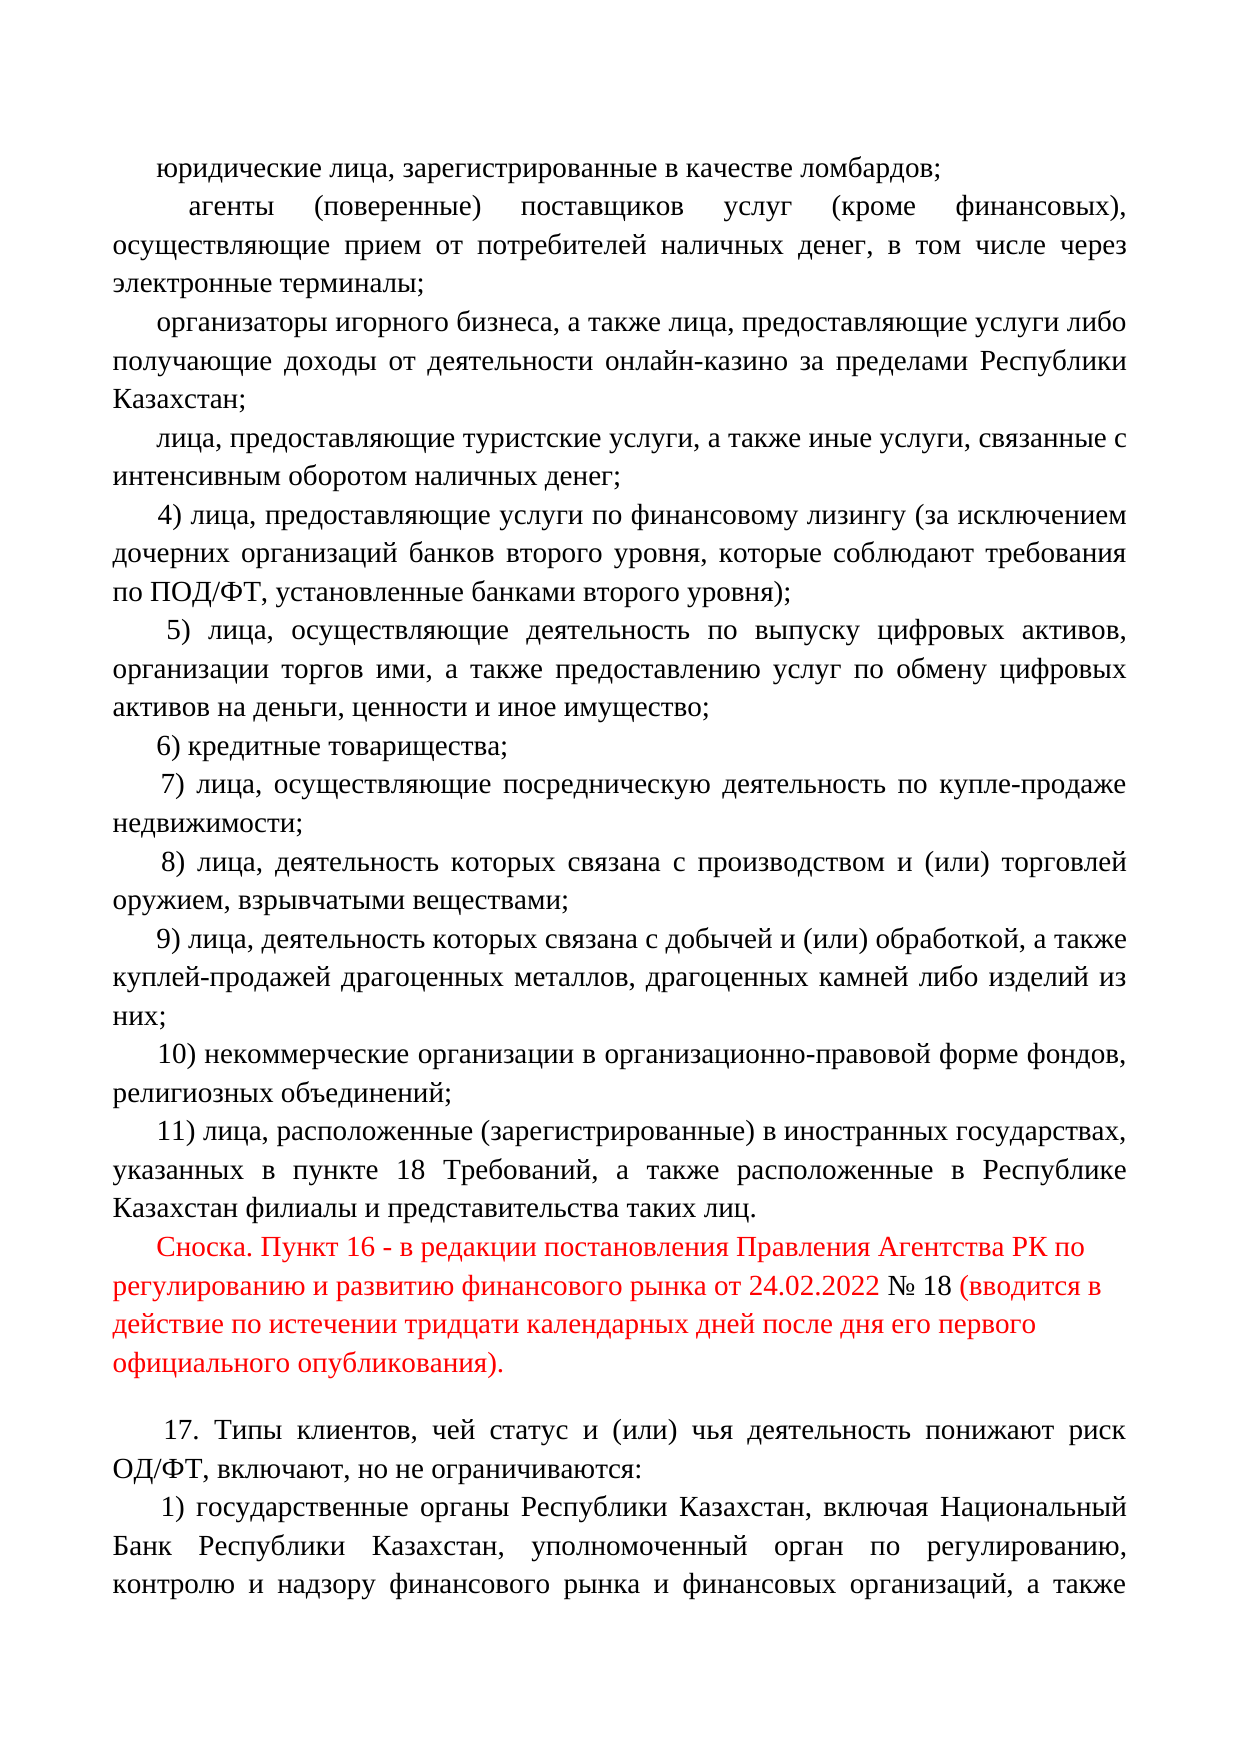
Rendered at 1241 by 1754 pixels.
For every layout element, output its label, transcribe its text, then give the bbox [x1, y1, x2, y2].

text 6) кредитные товарищества; [112, 728, 1128, 762]
text 10) некоммерческие организации в организационно-правовой форме фондов, религиозных объединений; [112, 1036, 1128, 1108]
text 7) лица, осуществляющие посредническую деятельность по купле-продаже недвижимости; [112, 767, 1128, 839]
text агенты (поверенные) поставщиков услуг (кроме финансовых), осуществляющие прием от потребителей наличных денег, в том числе через электронные терминалы; [112, 188, 1128, 299]
text лица, предоставляющие туристские услуги, а также иные услуги, связанные с интенсивным оборотом наличных денег; [112, 420, 1128, 492]
text юридические лица, зарегистрированные в качестве ломбардов; [112, 150, 1128, 183]
text 8) лица, деятельность которых связана с производством и (или) торговлей оружием, взрывчатыми веществами; [112, 844, 1128, 916]
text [112, 1489, 1128, 1600]
text 4) лица, предоставляющие услуги по финансовому лизингу (за исключением дочерних организаций банков второго уровня, которые соблюдают требования по ПОД/ФТ, установленные банками второго уровня); [112, 497, 1128, 607]
text 11) лица, расположенные (зарегистрированные) в иностранных государствах, указанных в пункте 18 Требований, а также расположенные в Республике Казахстан филиалы и представительства таких лиц. [112, 1113, 1128, 1224]
text 5) лица, осуществляющие деятельность по выпуску цифровых активов, организации торгов ими, а также предоставлению услуг по обмену цифровых активов на деньги, ценности и иное имущество; [112, 612, 1128, 723]
text Сноска. Пункт 16 - в редакции постановления Правления Агентства РК по регулированию и развитию финансового рынка от 24.02.2022 № 18 (вводится в действие по истечении тридцати календарных дней после дня его первого официального опубликования). [112, 1229, 1128, 1408]
text 17. Типы клиентов, чей статус и (или) чья деятельность понижают риск ОД/ФТ, включают, но не ограничиваются: [112, 1412, 1128, 1484]
text организаторы игорного бизнеса, а также лица, предоставляющие услуги либо получающие доходы от деятельности онлайн-казино за пределами Республики Казахстан; [112, 304, 1128, 415]
text 9) лица, деятельность которых связана с добычей и (или) обработкой, а также куплей-продажей драгоценных металлов, драгоценных камней либо изделий из них; [112, 921, 1128, 1031]
